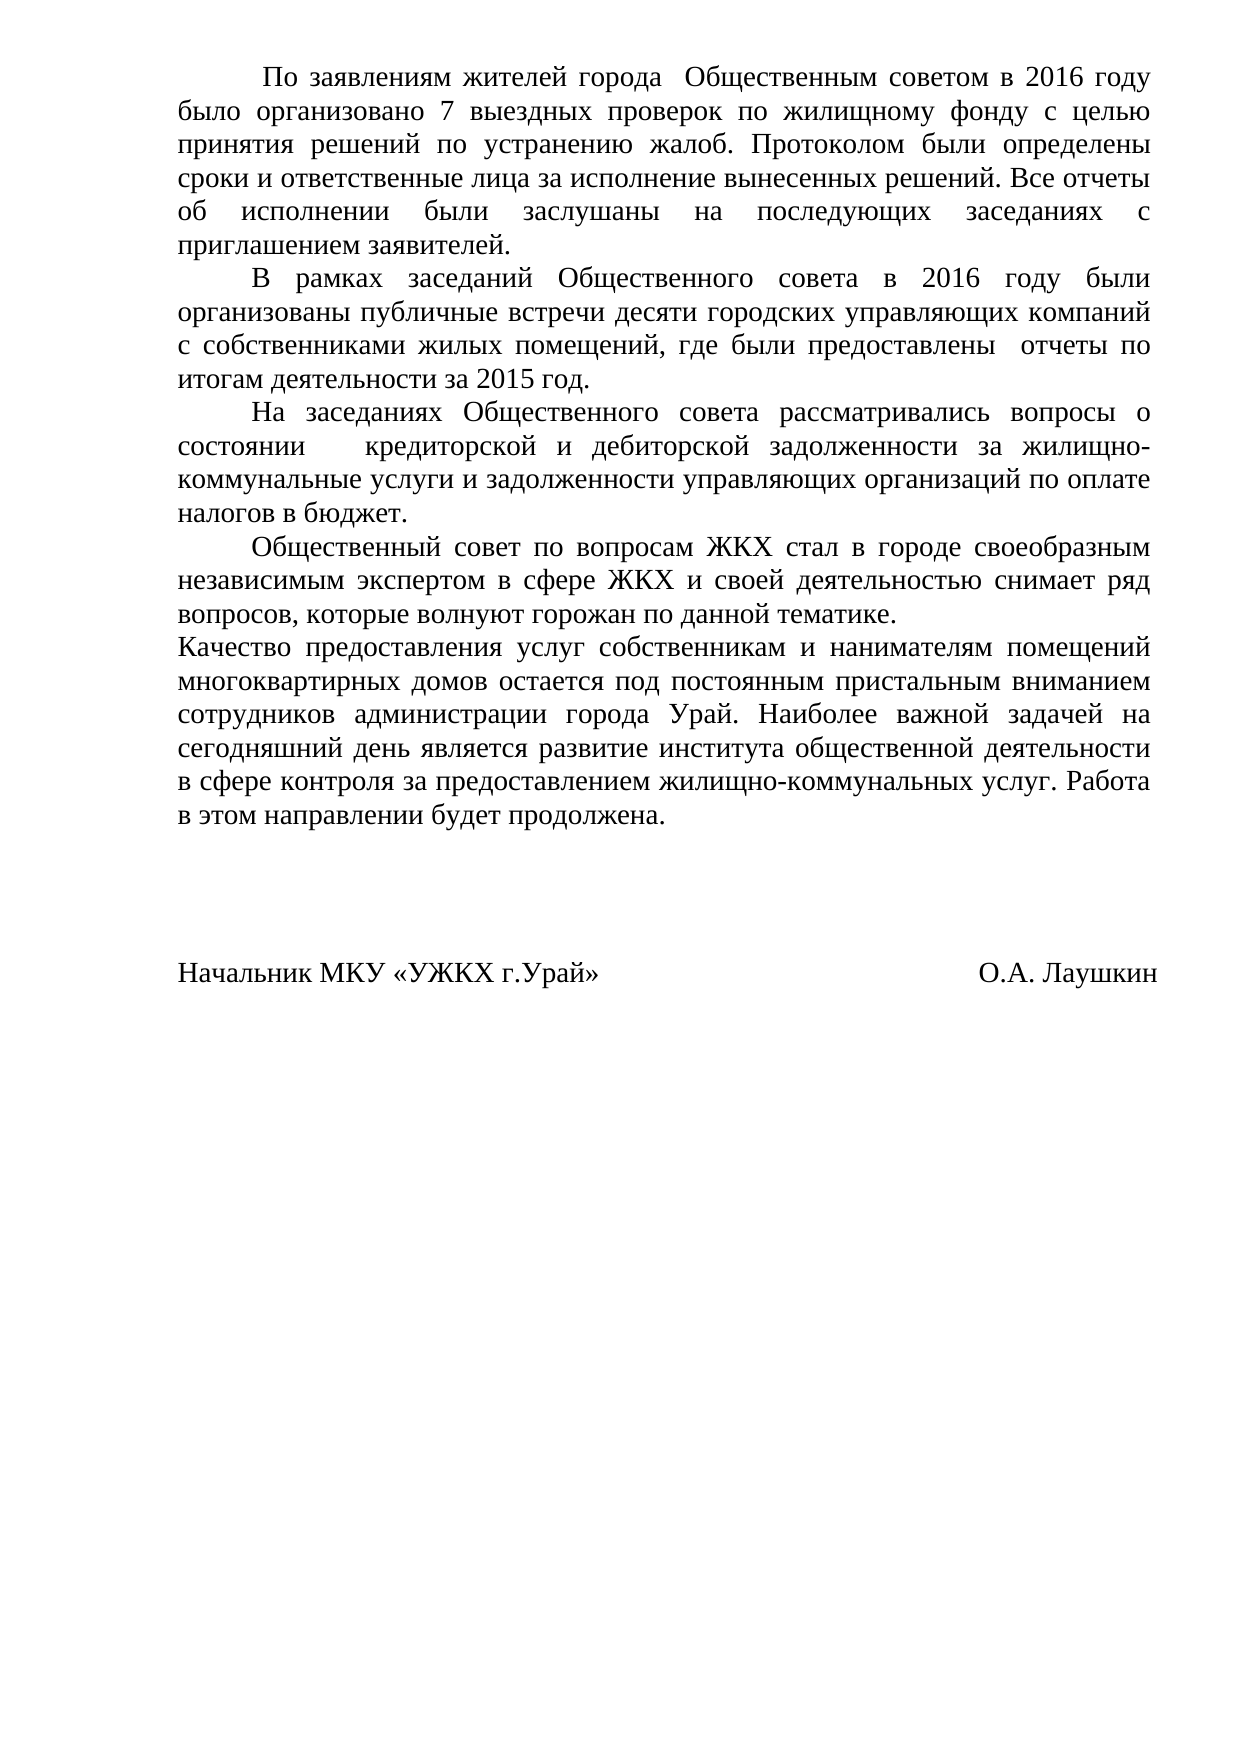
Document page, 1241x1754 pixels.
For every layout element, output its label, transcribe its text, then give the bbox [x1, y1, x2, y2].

text На заседаниях Общественного совета рассматривались вопросы о состоянии кредиторской и дебиторской задолженности за жилищно-коммунальные услуги и задолженности управляющих организаций по оплате налогов в бюджет. [177, 394, 1152, 529]
text Начальник МКУ «УЖКХ г.Урай» О.А. Лаушкин [177, 955, 1166, 989]
text Общественный совет по вопросам ЖКХ стал в городе своеобразным независимым экспертом в сфере ЖКХ и своей деятельностью снимает ряд вопросов, которые волнуют горожан по данной тематике. [177, 529, 1152, 629]
text Качество предоставления услуг собственникам и нанимателям помещений многоквартирных домов остается под постоянным пристальным вниманием сотрудников администрации города Урай. Наиболее важной задачей на сегодняшний день является развитие института общественной деятельности в сфере контроля за предоставлением жилищно-коммунальных услуг. Работа в этом направлении будет продолжена. [177, 629, 1152, 831]
text В рамках заседаний Общественного совета в 2016 году были организованы публичные встречи десяти городских управляющих компаний с собственниками жилых помещений, где были предоставлены отчеты по итогам деятельности за 2015 год. [177, 260, 1152, 394]
text По заявлениям жителей города Общественным советом в 2016 году было организовано 7 выездных проверок по жилищному фонду с целью принятия решений по устранению жалоб. Протоколом были определены сроки и ответственные лица за исполнение вынесенных решений. Все отчеты об исполнении были заслушаны на последующих заседаниях с приглашением заявителей. [177, 59, 1152, 260]
